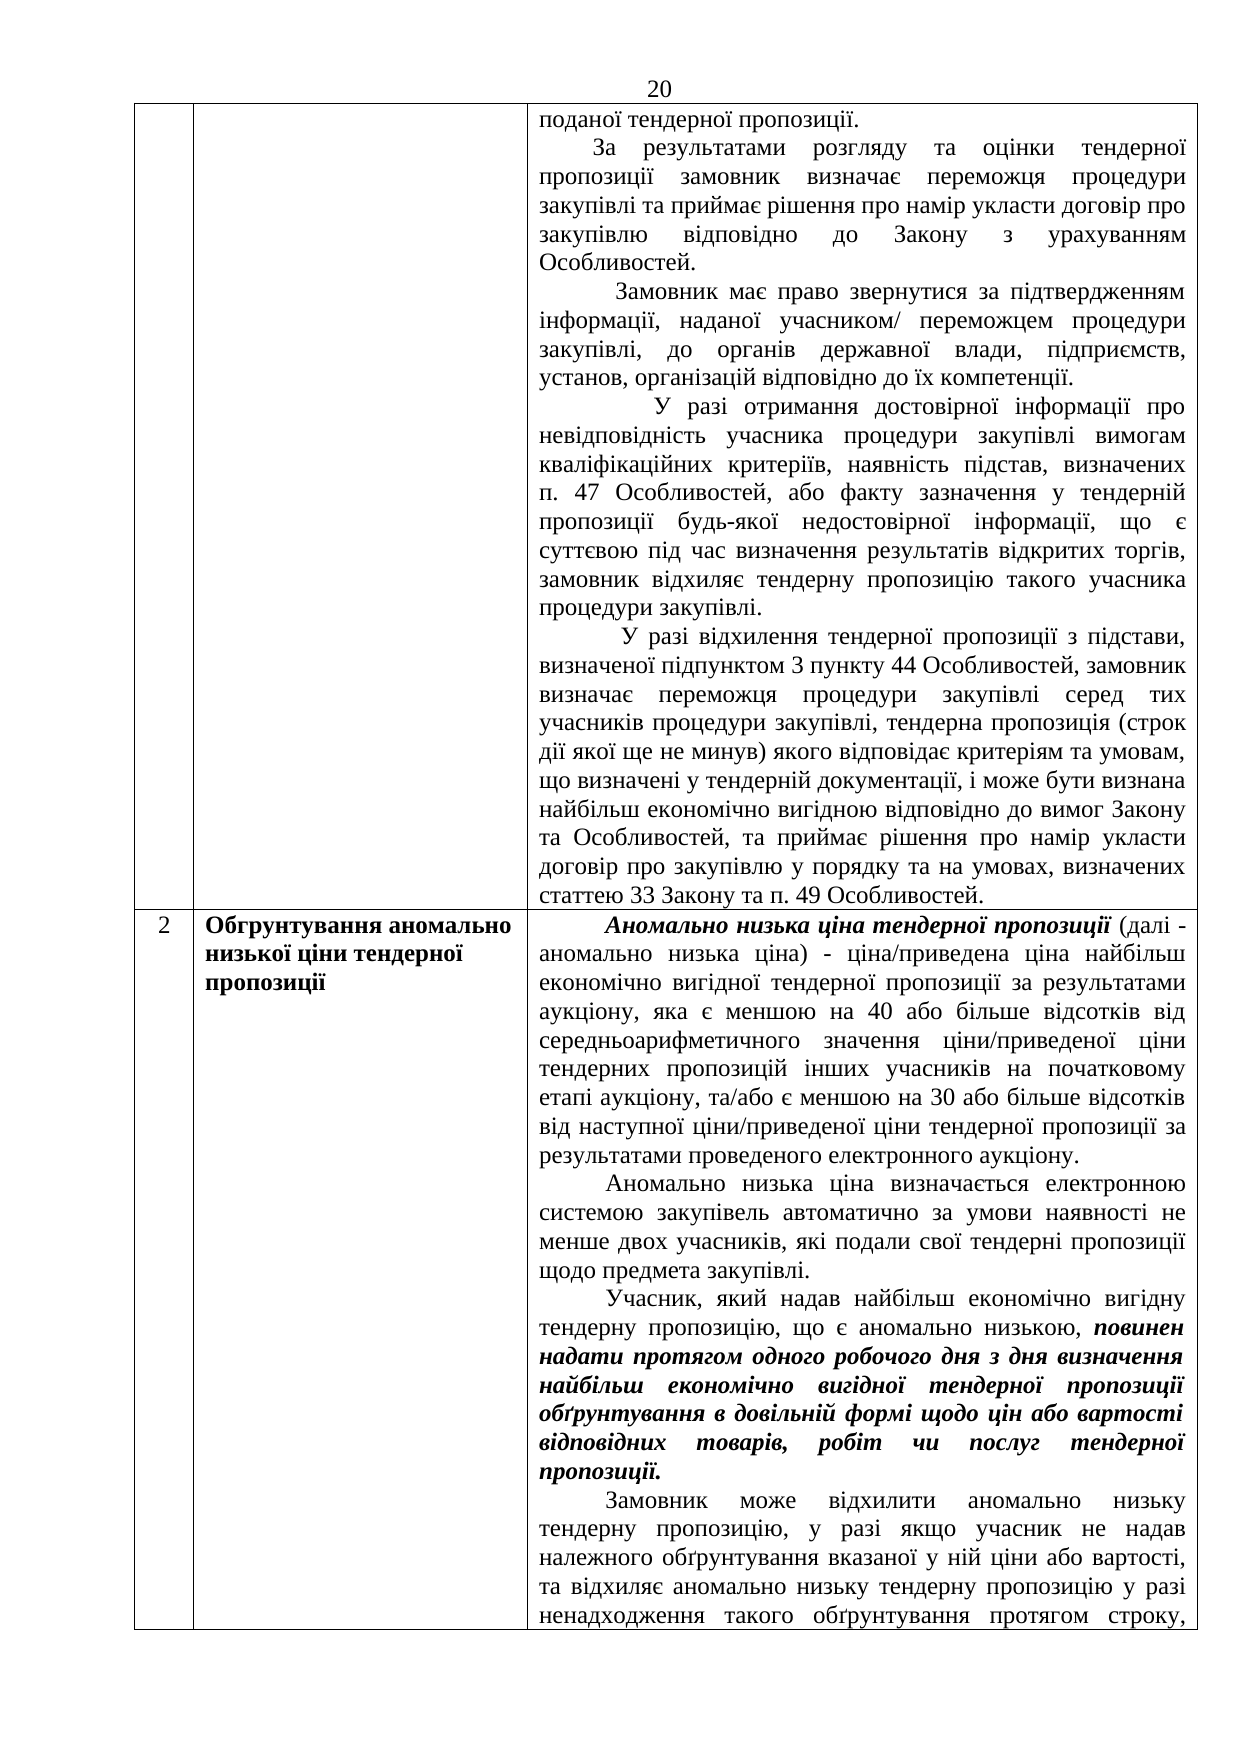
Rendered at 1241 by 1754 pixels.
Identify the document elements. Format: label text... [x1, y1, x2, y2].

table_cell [528, 910, 1197, 1628]
table_cell 2 [135, 910, 193, 1628]
table_cell 1 [135, 104, 193, 909]
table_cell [528, 104, 1197, 909]
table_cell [194, 910, 527, 1628]
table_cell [194, 104, 527, 909]
